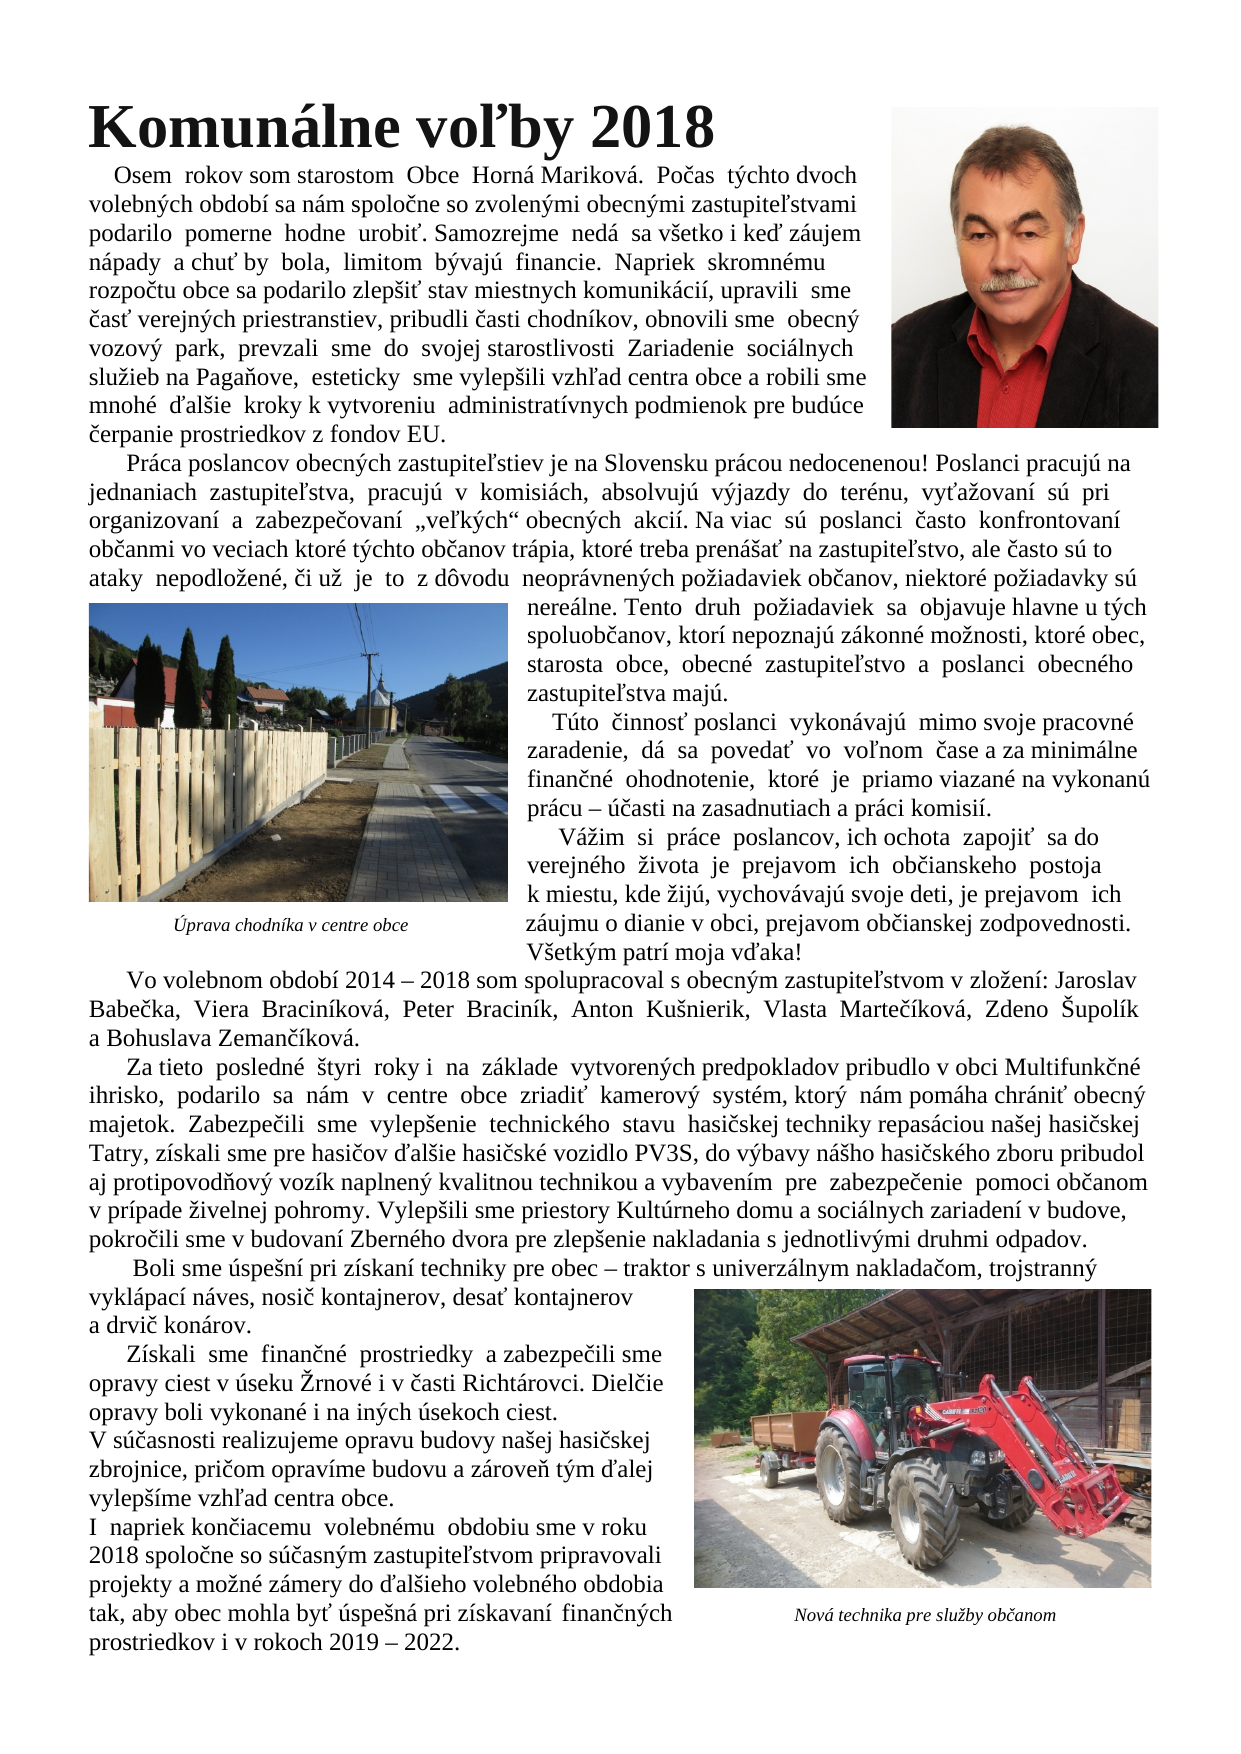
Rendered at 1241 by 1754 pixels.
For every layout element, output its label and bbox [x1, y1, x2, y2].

picture [891, 107, 1159, 428]
text [89, 89, 1152, 1656]
picture [694, 1289, 1152, 1588]
picture [88, 603, 508, 902]
